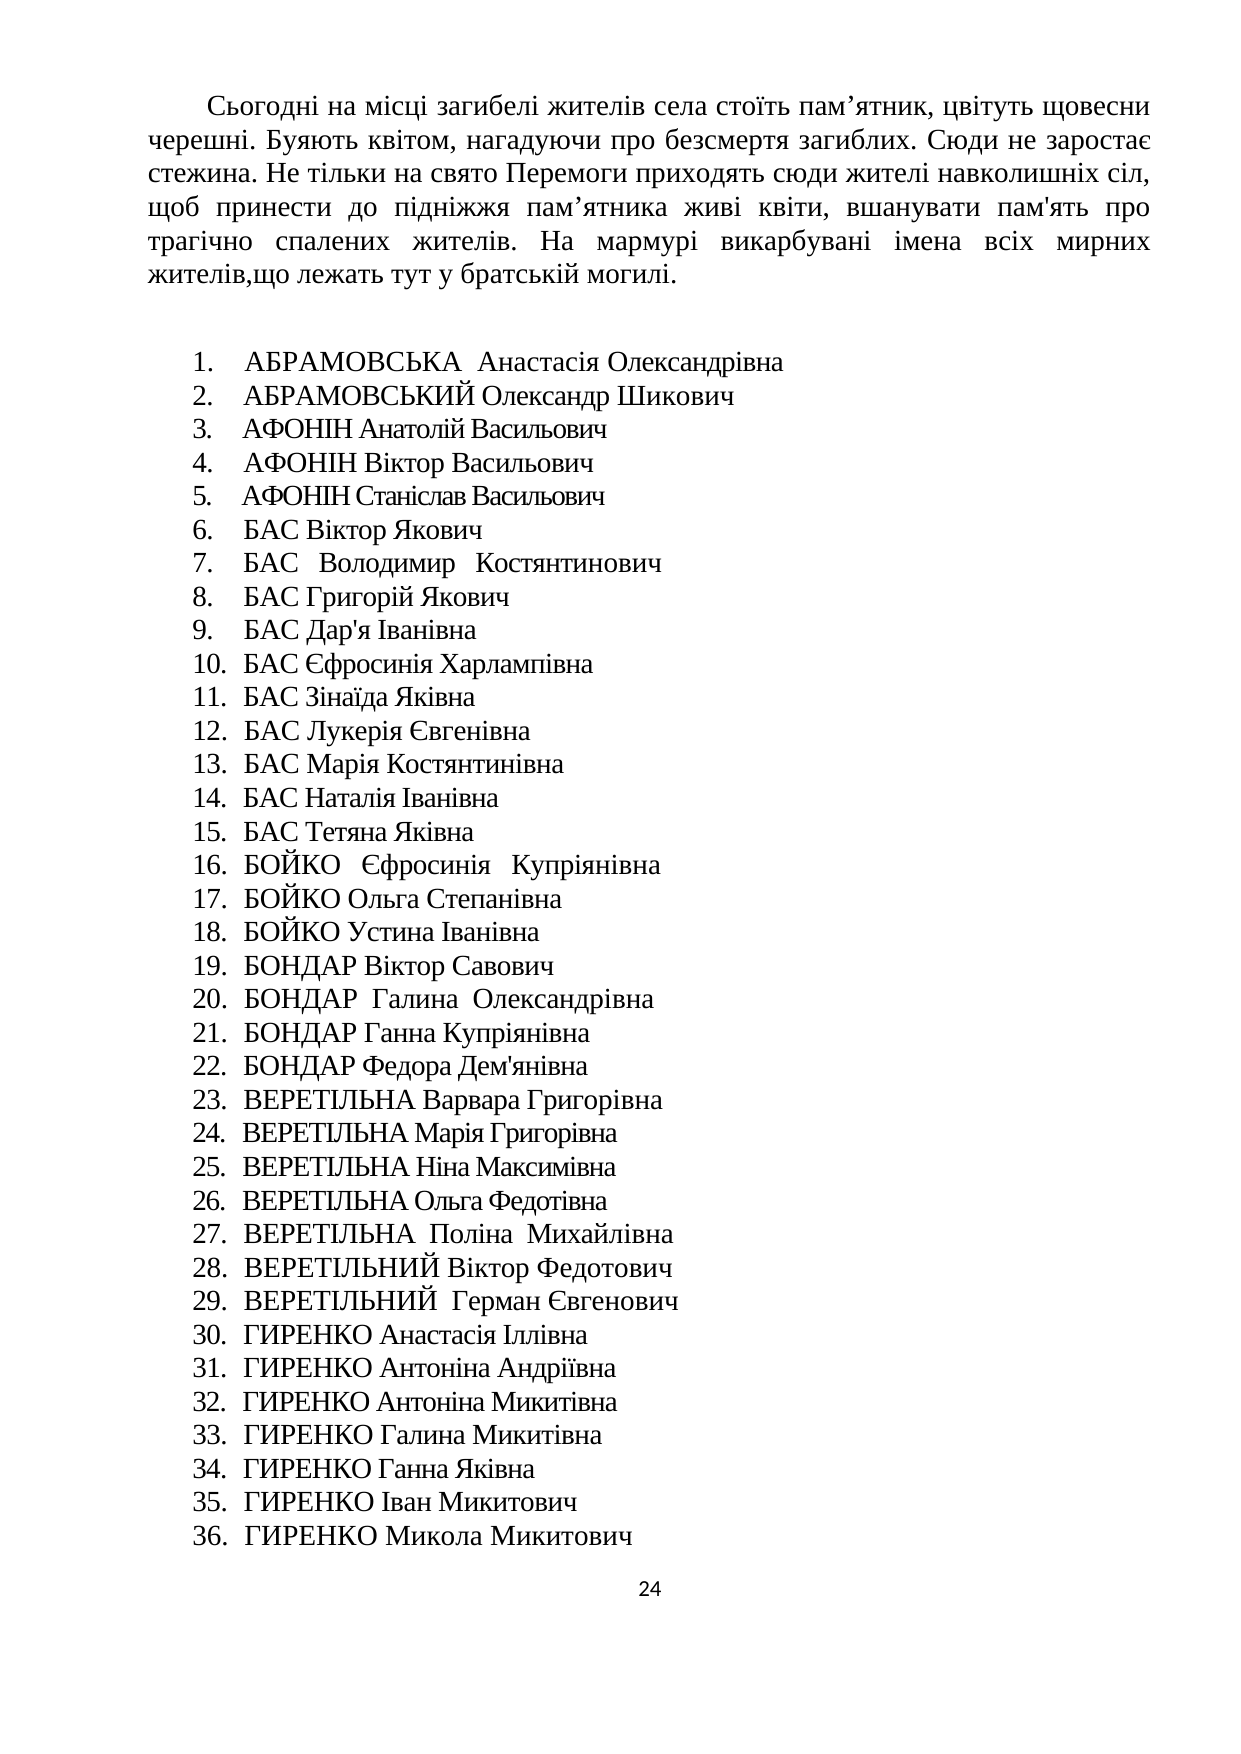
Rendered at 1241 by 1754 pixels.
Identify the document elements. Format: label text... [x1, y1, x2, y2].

list ВЕРЕТІЛЬНА Ольга Федотівна [192, 1183, 1152, 1216]
list БАС Наталія Іванівна [192, 780, 1152, 814]
list БОЙКО Єфросинія Купріянівна [192, 847, 1152, 881]
list ГИРЕНКО Антоніна Микитівна [192, 1384, 1152, 1417]
list АФОНІН Анатолій Васильович [192, 411, 1152, 445]
list БОНДАР Віктор Савович [192, 948, 1152, 981]
list АБРАМОВСЬКА Анастасія Олександрівна [192, 344, 1152, 378]
text Сьогодні на місці загибелі жителів села стоїть пам’ятник, цвітуть щовесни черешні. Буяють квітом, нагадуючи про безсмертя загиблих. Сюди не заростає стежина. Не тільки на свято Перемоги приходять сюди жителі навколишніх сіл, щоб принести до підніжжя пам’ятника живі квіти, вшанувати пам'ять про трагічно спалених жителів. На мармурі викарбувані імена всіх мирних жителів,що лежать тут у братській могилі. [148, 88, 1152, 290]
list БАС Лукерія Євгенівна [192, 713, 1152, 747]
list ВЕРЕТІЛЬНА Поліна Михайлівна [192, 1216, 1152, 1250]
list АФОНІН Станіслав Васильович [192, 478, 1152, 512]
list БОЙКО Ольга Степанівна [192, 881, 1152, 914]
list АФОНІН Віктор Васильович [192, 445, 1152, 478]
list БОНДАР Ганна Купріянівна [192, 1015, 1152, 1048]
list ГИРЕНКО Микола Микитович [192, 1518, 1152, 1552]
list БОЙКО Устина Іванівна [192, 914, 1152, 948]
list БОНДАР Галина Олександрівна [192, 981, 1152, 1015]
list ВЕРЕТІЛЬНА Марія Григорівна [192, 1116, 1152, 1149]
list БАС Віктор Якович [192, 512, 1152, 545]
list ГИРЕНКО Іван Микитович [192, 1484, 1152, 1518]
list БАС Тетяна Яківна [192, 814, 1152, 847]
list ГИРЕНКО Анастасія Іллівна [192, 1317, 1152, 1350]
list ВЕРЕТІЛЬНИЙ Герман Євгенович [192, 1283, 1152, 1317]
list ГИРЕНКО Ганна Яківна [192, 1451, 1152, 1484]
list БАС Дар'я Іванівна [192, 612, 1152, 646]
list БАС Єфросинія Харлампівна [192, 646, 1152, 679]
list БАС Григорій Якович [192, 579, 1152, 612]
list ГИРЕНКО Антоніна Андріївна [192, 1350, 1152, 1384]
list ВЕРЕТІЛЬНА Ніна Максимівна [192, 1149, 1152, 1183]
list ВЕРЕТІЛЬНА Варвара Григорівна [192, 1082, 1152, 1116]
list ГИРЕНКО Галина Микитівна [192, 1417, 1152, 1451]
list БАС Володимир Костянтинович [192, 545, 1152, 579]
list БАС Зінаїда Яківна [192, 679, 1152, 713]
list ВЕРЕТІЛЬНИЙ Віктор Федотович [192, 1250, 1152, 1283]
list БАС Марія Костянтинівна [192, 747, 1152, 780]
list АБРАМОВСЬКИЙ Олександр Шикович [192, 378, 1152, 411]
list БОНДАР Федора Дем'янівна [192, 1048, 1152, 1082]
